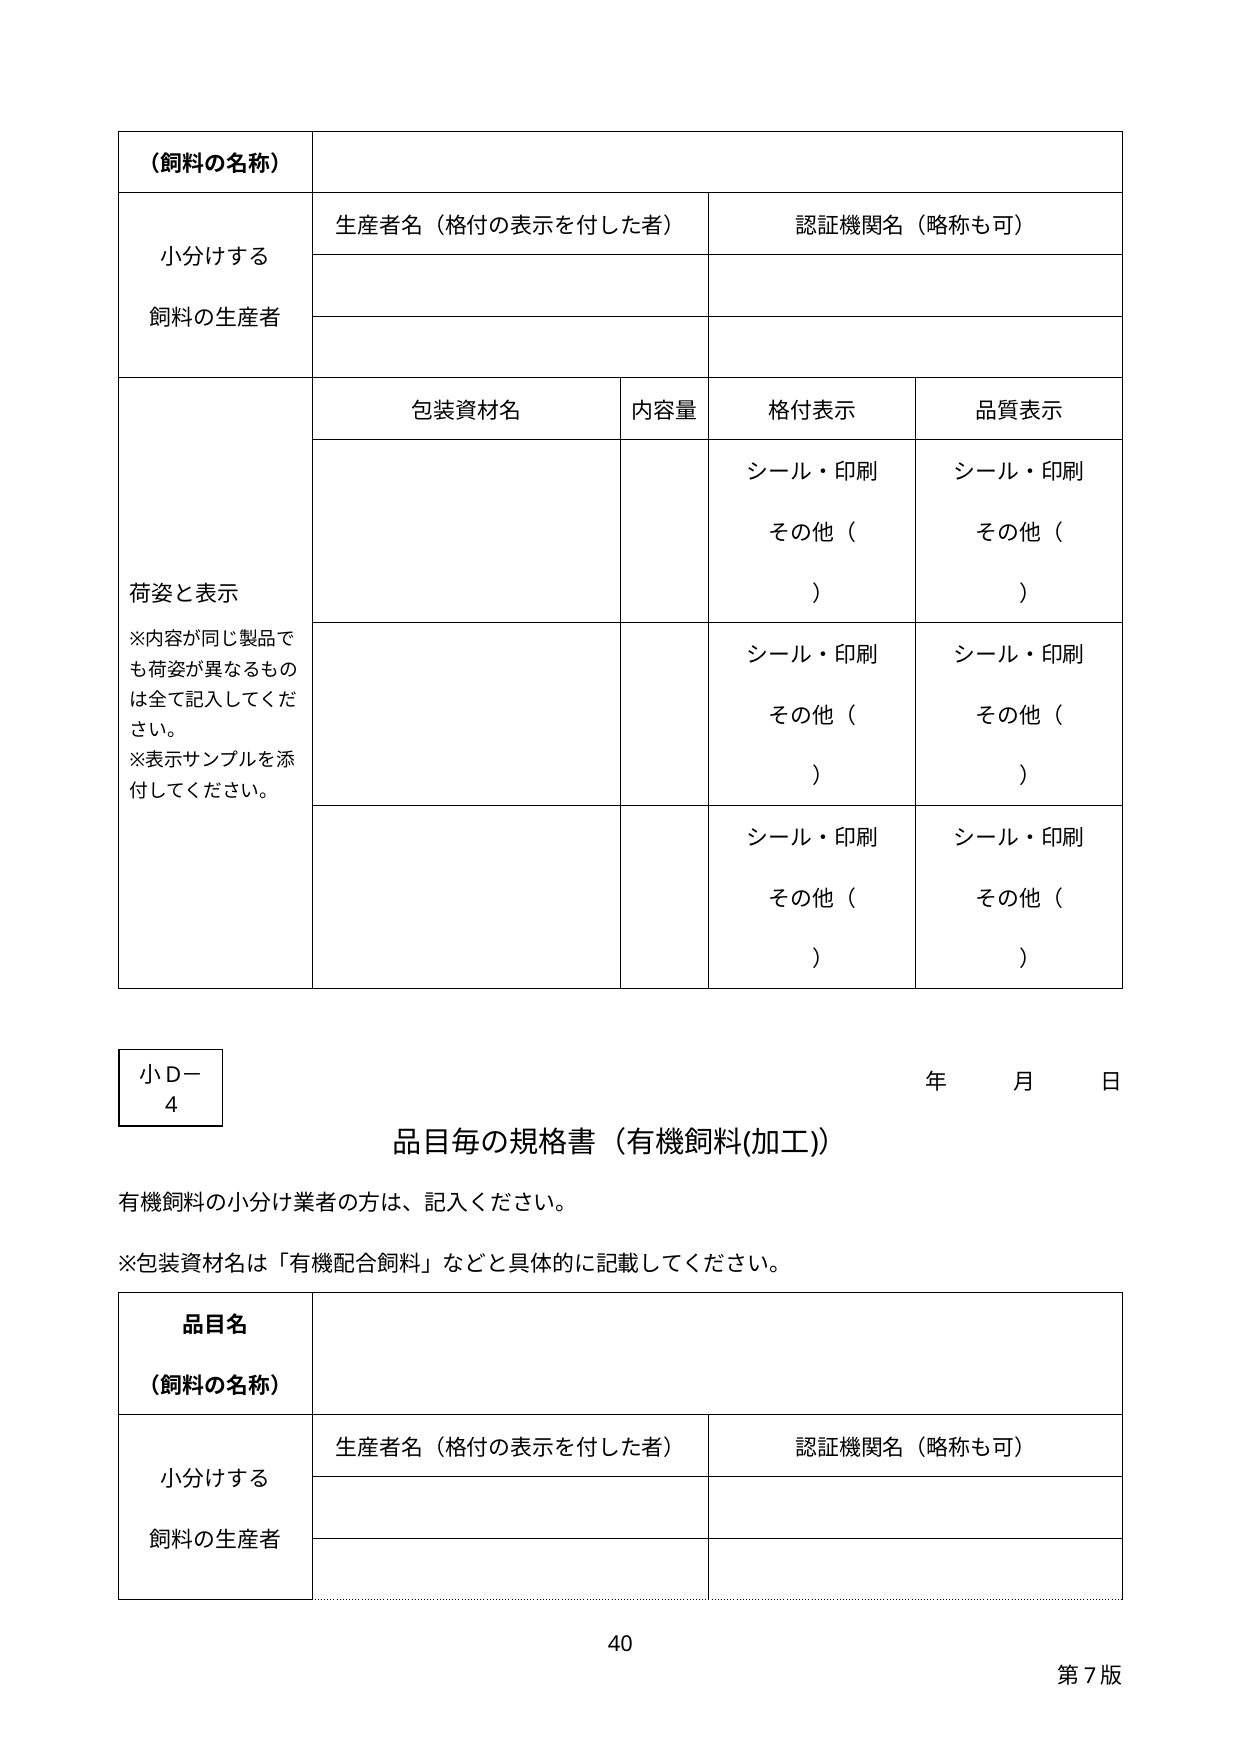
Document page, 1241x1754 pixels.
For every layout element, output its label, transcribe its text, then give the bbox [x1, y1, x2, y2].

table_cell シール・印刷 その他（ ） [916, 806, 1122, 988]
table_cell シール・印刷 その他（ ） [709, 806, 915, 988]
text 有機飼料の小分け業者の方は、記入ください。 [118, 1171, 1122, 1231]
table_cell シール・印刷 その他（ ） [709, 440, 915, 622]
table_cell [313, 806, 620, 988]
table_cell 認証機関名（略称も可） [709, 193, 1122, 254]
table_cell [313, 255, 708, 316]
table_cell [119, 378, 312, 988]
text 年 月 日 [223, 1049, 1122, 1110]
table_cell 生産者名（格付の表示を付した者） [313, 193, 708, 254]
table_cell 格付表示 [709, 378, 915, 439]
table_cell シール・印刷 その他（ ） [709, 623, 915, 805]
table_cell 認証機関名（略称も可） [709, 1415, 1122, 1476]
table_cell シール・印刷 その他（ ） [916, 440, 1122, 622]
table_cell [621, 806, 708, 988]
table_cell [313, 440, 620, 622]
table_header [313, 1293, 1122, 1414]
table_cell [313, 1539, 708, 1599]
table_cell [709, 1477, 1122, 1537]
table_cell [621, 440, 708, 622]
table_cell 内容量 [621, 378, 708, 439]
table_cell 小分けする 飼料の生産者 [119, 193, 312, 377]
table_cell [709, 255, 1122, 316]
table_cell [709, 1539, 1122, 1599]
table_cell [313, 623, 620, 805]
table_cell [709, 317, 1122, 377]
table_header [313, 132, 1122, 192]
table_header 品目名 （飼料の名称） [119, 132, 312, 192]
table_cell 小分けする 飼料の生産者 [119, 1415, 312, 1599]
table_cell [313, 1477, 708, 1537]
table_cell 包装資材名 [313, 378, 620, 439]
text ※包装資材名は「有機配合飼料」などと具体的に記載してください。 [118, 1231, 1122, 1292]
text 品目毎の規格書（有機飼料(加工)） [118, 1110, 1122, 1171]
table_header 品目名 （飼料の名称） [119, 1293, 312, 1414]
table_cell 生産者名（格付の表示を付した者） [313, 1415, 708, 1476]
table_cell シール・印刷 その他（ ） [916, 623, 1122, 805]
table_cell [313, 317, 708, 377]
table_cell [621, 623, 708, 805]
table_cell 品質表示 [916, 378, 1122, 439]
